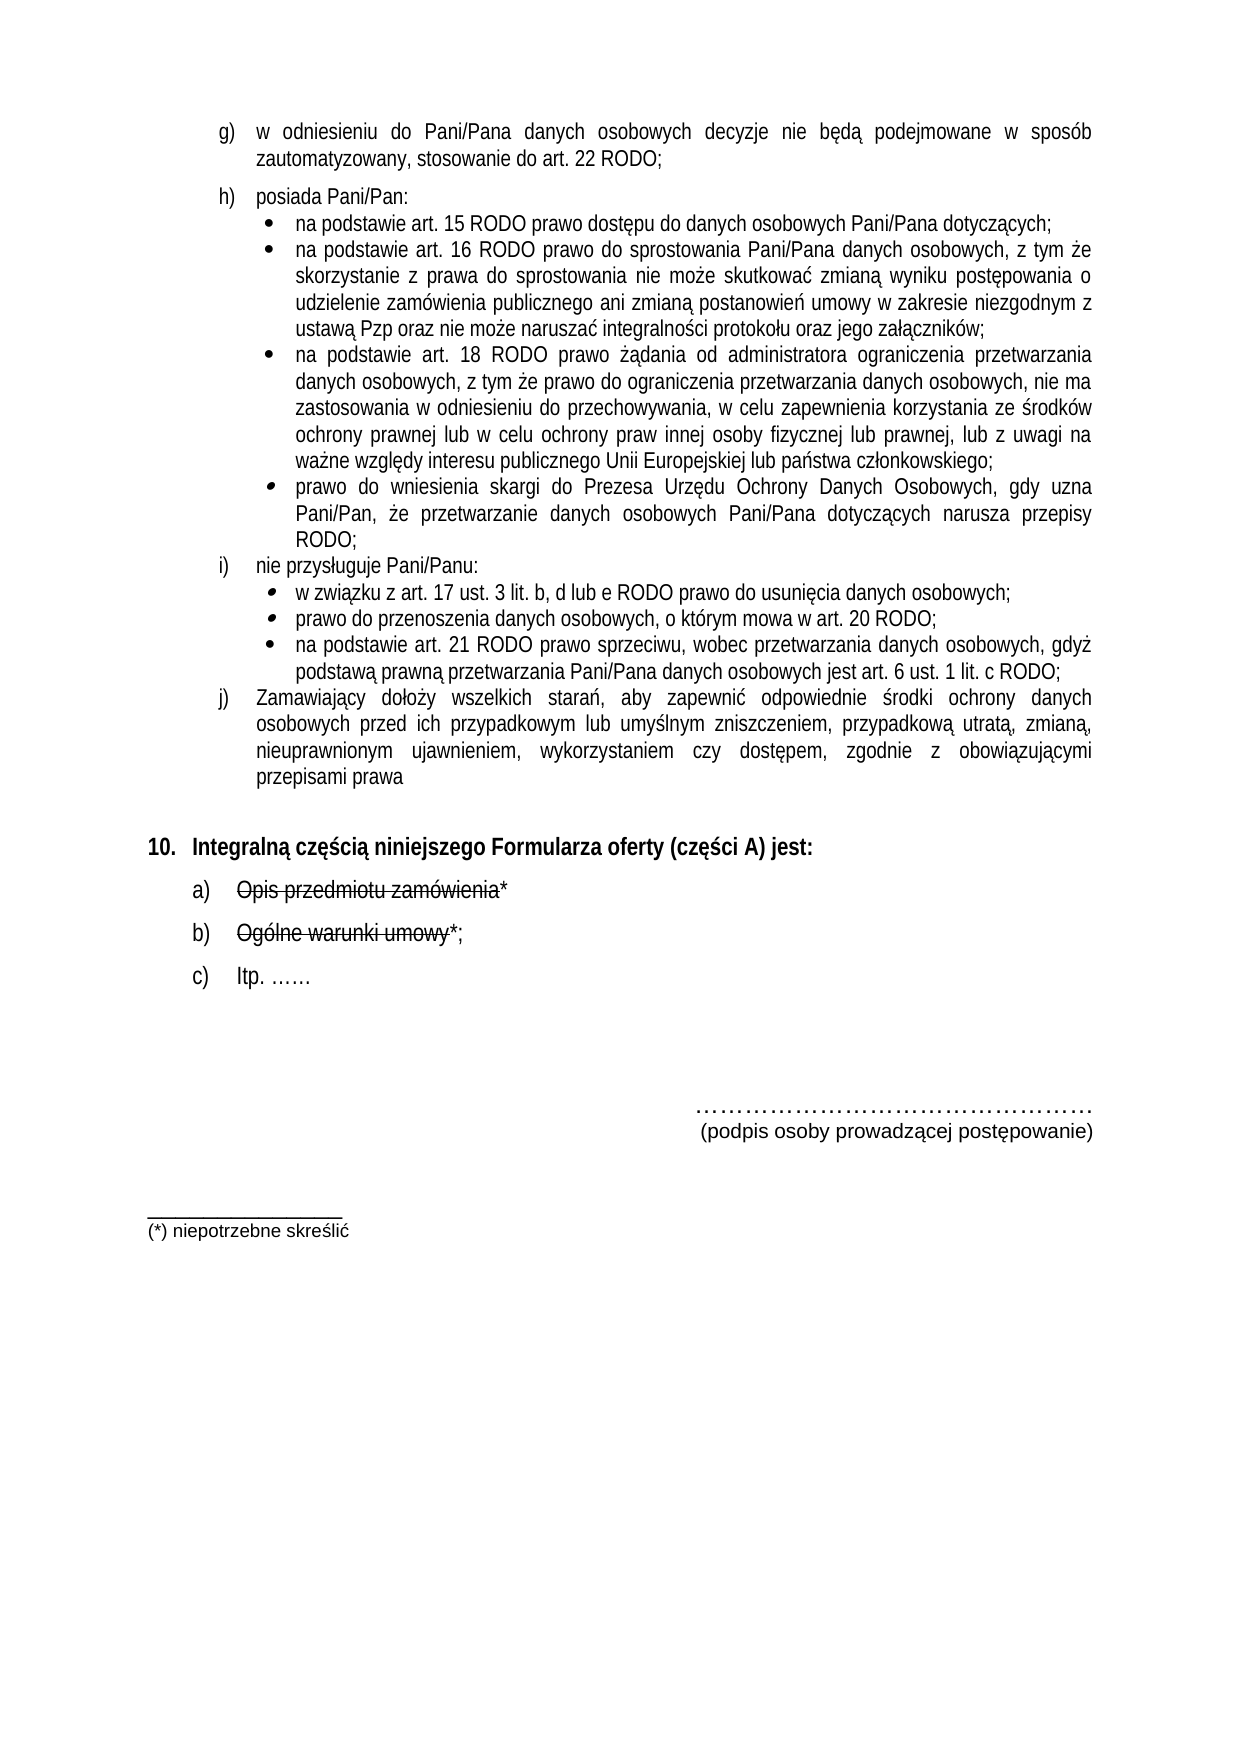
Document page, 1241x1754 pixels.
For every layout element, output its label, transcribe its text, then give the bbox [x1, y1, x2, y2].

list Ogólne warunki umowy*; [192, 918, 1094, 947]
list posiada Pani/Pan: [218, 183, 1092, 210]
list na podstawie art. 18 RODO prawo żądania od administratora ograniczenia przetwarzania danych osobowych, z tym że prawo do ograniczenia przetwarzania danych osobowych, nie ma zastosowania w odniesieniu do przechowywania, w celu zapewnienia korzystania ze środków ochrony prawnej lub w celu ochrony praw innej osoby fizycznej lub prawnej, lub z uwagi na ważne względy interesu publicznego Unii Europejskiej lub państwa członkowskiego; [265, 341, 1092, 473]
list Zamawiający dołoży wszelkich starań, aby zapewnić odpowiednie środki ochrony danych osobowych przed ich przypadkowym lub umyślnym zniszczeniem, przypadkową utratą, zmianą, nieuprawnionym ujawnieniem, wykorzystaniem czy dostępem, zgodnie z obowiązującymi przepisami prawa [218, 684, 1092, 789]
text (*) niepotrzebne skreślić [148, 1220, 1094, 1241]
text (podpis osoby prowadzącej postępowanie) [443, 1119, 1094, 1143]
list Itp. …… [192, 961, 1094, 990]
list nie przysługuje Pani/Panu: [218, 552, 1092, 579]
list prawo do wniesienia skargi do Prezesa Urzędu Ochrony Danych Osobowych, gdy uzna Pani/Pan, że przetwarzanie danych osobowych Pani/Pana dotyczących narusza przepisy RODO; [265, 473, 1092, 552]
text ………………………………………… [443, 1090, 1094, 1119]
list na podstawie art. 16 RODO prawo do sprostowania Pani/Pana danych osobowych, z tym że skorzystanie z prawa do sprostowania nie może skutkować zmianą wyniku postępowania o udzielenie zamówienia publicznego ani zmianą postanowień umowy w zakresie niezgodnym z ustawą Pzp oraz nie może naruszać integralności protokołu oraz jego załączników; [265, 236, 1092, 341]
text ______________ [148, 1191, 1094, 1220]
list w odniesieniu do Pani/Pana danych osobowych decyzje nie będą podejmowane w sposób zautomatyzowany, stosowanie do art. 22 RODO; [218, 118, 1092, 171]
list Opis przedmiotu zamówienia* [192, 875, 1094, 904]
list prawo do przenoszenia danych osobowych, o którym mowa w art. 20 RODO; [266, 605, 1092, 631]
list Integralną częścią niniejszego Formularza oferty (części A) jest: [148, 832, 1094, 861]
list na podstawie art. 15 RODO prawo dostępu do danych osobowych Pani/Pana dotyczących; [265, 210, 1092, 236]
list na podstawie art. 21 RODO prawo sprzeciwu, wobec przetwarzania danych osobowych, gdyż podstawą prawną przetwarzania Pani/Pana danych osobowych jest art. 6 ust. 1 lit. c RODO; [266, 631, 1092, 684]
list w związku z art. 17 ust. 3 lit. b, d lub e RODO prawo do usunięcia danych osobowych; [266, 579, 1092, 605]
